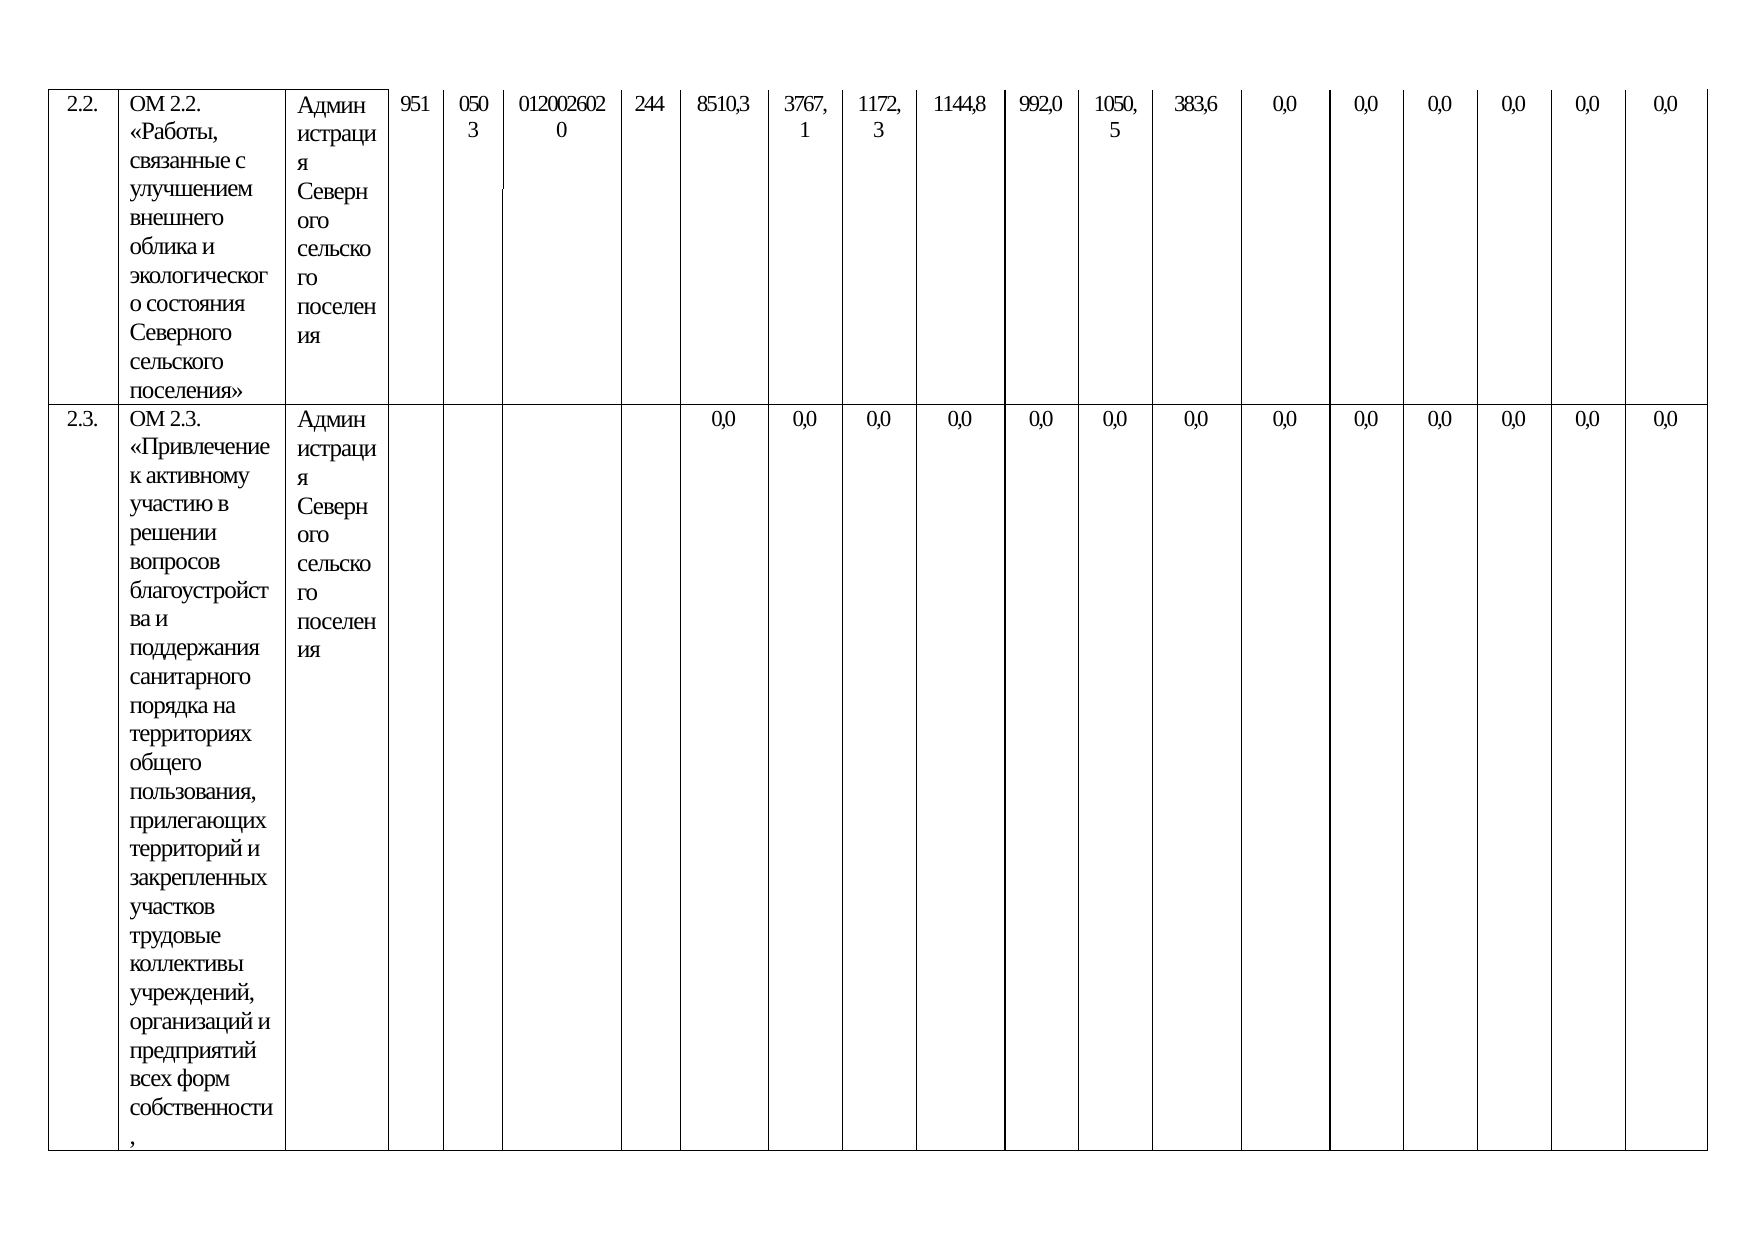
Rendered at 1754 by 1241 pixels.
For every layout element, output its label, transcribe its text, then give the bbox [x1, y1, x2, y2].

table_cell 951 [389, 89, 443, 189]
table_cell 8510,3 [681, 89, 768, 189]
table_cell 0,0 [1404, 405, 1477, 1150]
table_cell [286, 90, 388, 403]
table_cell 0,0 [843, 405, 916, 1150]
table_cell [1404, 189, 1477, 403]
table_cell [1006, 189, 1078, 403]
table_cell 0,0 [1242, 89, 1330, 189]
table_cell 0,0 [1079, 405, 1152, 1150]
table_cell 0,0 [1006, 405, 1078, 1150]
table_cell 0,0 [1626, 405, 1707, 1150]
table_cell 0,0 [1626, 89, 1707, 189]
table_cell [622, 405, 680, 1150]
table_cell [444, 189, 502, 403]
table_cell 0,0 [1331, 89, 1403, 189]
table_cell 0,0 [1242, 405, 1329, 1150]
table_cell 0120026020 [504, 89, 621, 189]
table_cell [503, 189, 621, 403]
table_cell [444, 405, 502, 1150]
table_cell 0,0 [769, 405, 842, 1150]
table_cell [1153, 189, 1241, 403]
table_cell 0,0 [1552, 89, 1625, 189]
table_cell 3767,1 [769, 89, 842, 189]
table_cell [1079, 189, 1152, 403]
table_cell 0,0 [1478, 89, 1551, 189]
table_cell 0,0 [1404, 89, 1477, 189]
table_cell 992,0 [1006, 89, 1078, 189]
table_cell [1552, 189, 1625, 403]
table_cell [1242, 189, 1329, 403]
table_cell ОМ 2.2. «Работы, связанные с улучшением внешнего облика и экологического состояния Северного сельского поселения» [119, 90, 285, 403]
table_cell [1478, 189, 1551, 403]
table_cell [389, 405, 443, 1150]
table_cell [681, 189, 768, 403]
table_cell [286, 405, 388, 1150]
table_cell [1331, 189, 1403, 403]
table_cell [769, 189, 842, 403]
table_cell 0,0 [681, 405, 768, 1150]
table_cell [119, 405, 285, 1150]
table_cell 2.3. [49, 405, 118, 1150]
table_cell 244 [622, 89, 680, 189]
table_cell 0,0 [1153, 405, 1241, 1150]
table_cell 0,0 [1552, 405, 1625, 1150]
table_cell 383,6 [1153, 89, 1241, 189]
table_cell 2.2. [49, 90, 118, 403]
table_cell 0,0 [1331, 405, 1403, 1150]
table_cell [503, 405, 621, 1150]
table_cell 1172,3 [843, 89, 916, 189]
table_cell 0,0 [1478, 405, 1551, 1150]
table_cell [1626, 189, 1707, 403]
table_cell [843, 189, 916, 403]
table_cell [622, 189, 680, 403]
table_cell 1144,8 [917, 89, 1005, 189]
table_cell [389, 189, 443, 403]
table_cell [917, 189, 1004, 403]
table_cell 0,0 [917, 405, 1004, 1150]
table_cell 0503 [444, 89, 503, 189]
table_cell 1050,5 [1079, 89, 1152, 189]
